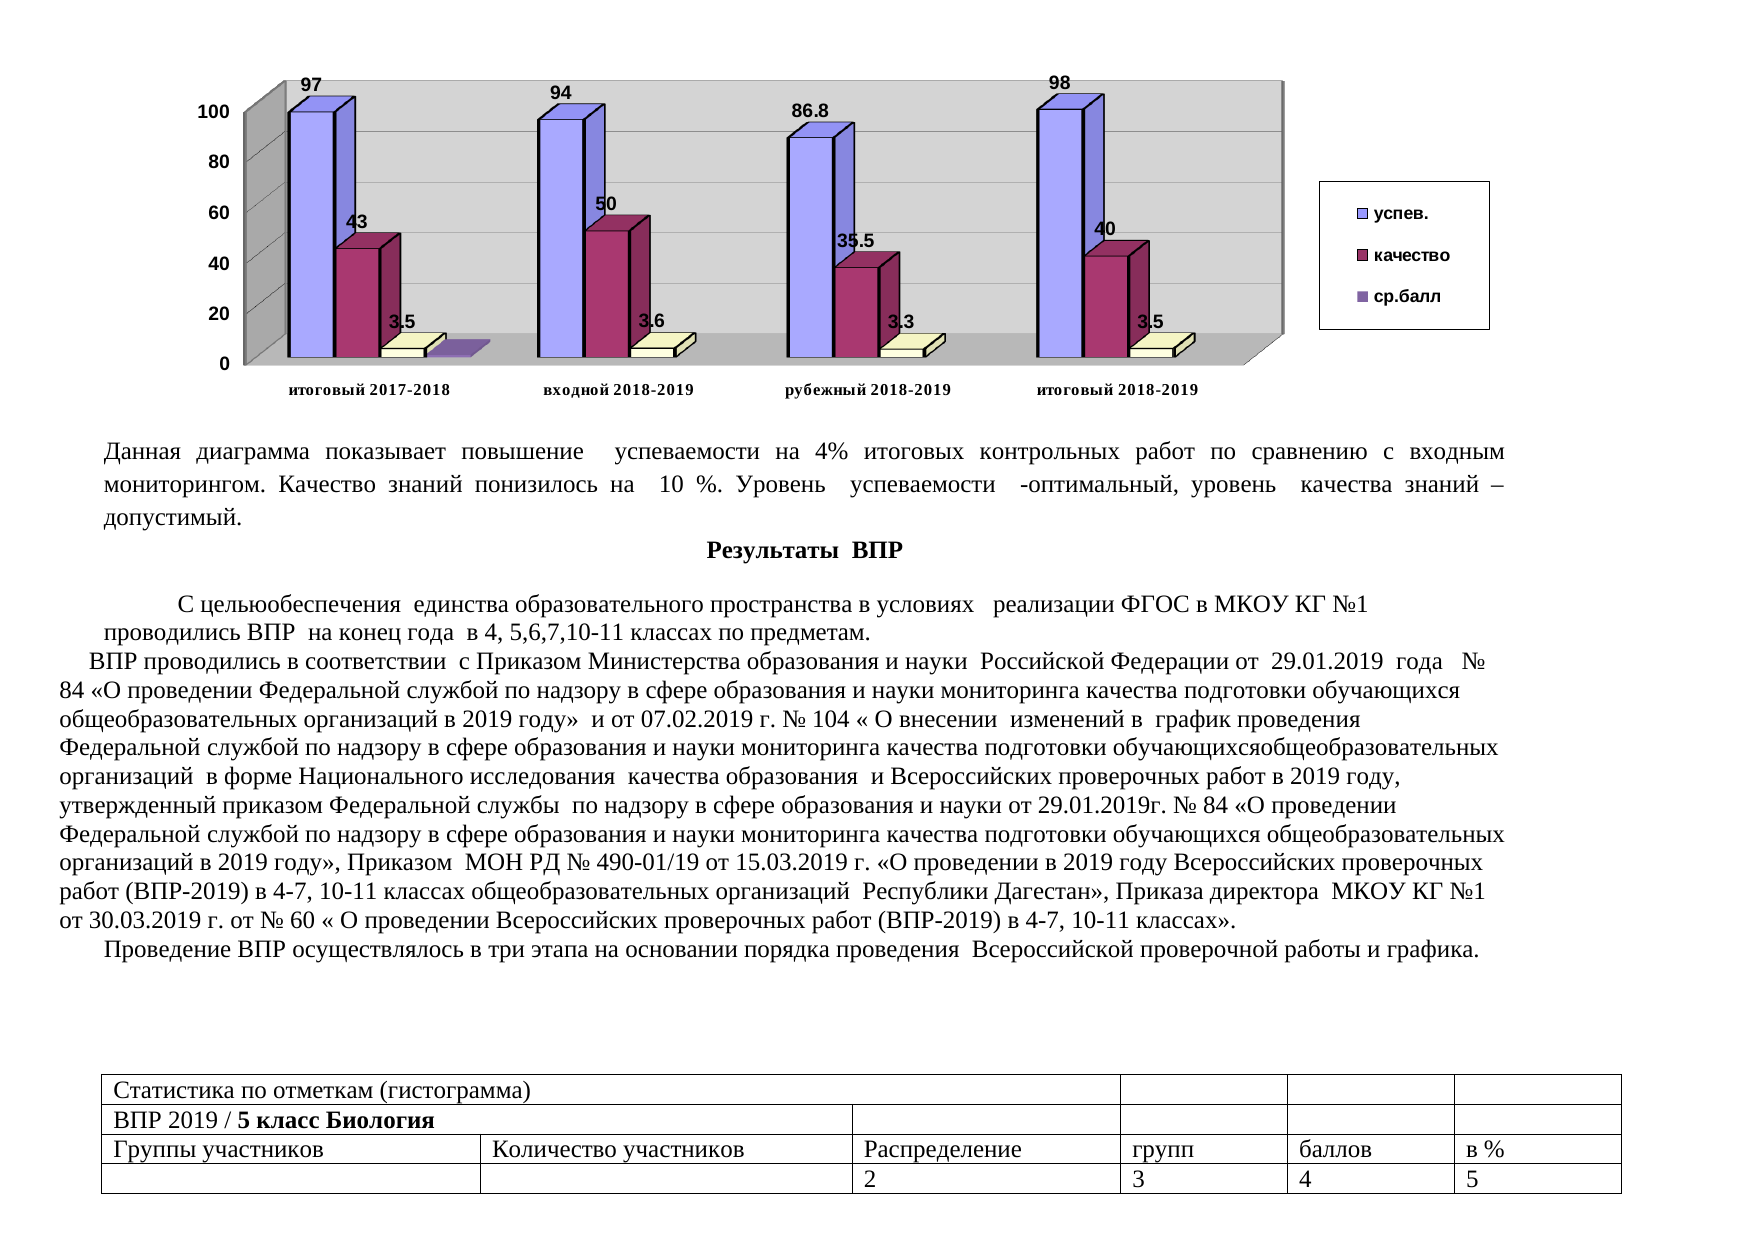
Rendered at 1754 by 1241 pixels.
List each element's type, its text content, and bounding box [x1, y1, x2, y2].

text Данная диаграмма показывает повышение успеваемости на 4% итоговых контрольных работ по сравнению с входным мониторингом. Качество знаний понизилось на 10 %. Уровень успеваемости -оптимальный, уровень качества знаний – допустимый. [103, 436, 1506, 531]
table_cell баллов [1288, 1135, 1454, 1163]
table_header [1121, 1075, 1287, 1104]
table_cell ВПР 2019 / 5 класс Биология [102, 1105, 852, 1133]
table_cell 3 [1121, 1164, 1287, 1193]
text Проведение ВПР осуществлялось в три этапа на основании порядка проведения Всероссийской проверочной работы и графика. [103, 934, 1506, 962]
table_cell Распределение [853, 1135, 1120, 1163]
table_cell 4 [1288, 1164, 1454, 1193]
table_cell [853, 1105, 1120, 1133]
table_header [1288, 1075, 1454, 1104]
table_cell [1288, 1105, 1454, 1133]
table_cell 5 [1455, 1164, 1621, 1193]
table_cell в % [1455, 1135, 1621, 1163]
text ВПР проводились в соответствии с Приказом Министерства образования и науки Российской Федерации от 29.01.2019 года № 84 «О проведении Федеральной службой по надзору в сфере образования и науки мониторинга качества подготовки обучающихся общеобразовательных организаций в 2019 году» и от 07.02.2019 г. № 104 « О внесении изменений в график проведения Федеральной службой по надзору в сфере образования и науки мониторинга качества подготовки обучающихсяобщеобразовательных организаций в форме Национального исследования качества образования и Всероссийских проверочных работ в 2019 году, утвержденный приказом Федеральной службы по надзору в сфере образования и науки от 29.01.2019г. № 84 «О проведении Федеральной службой по надзору в сфере образования и науки мониторинга качества подготовки обучающихся общеобразовательных организаций в 2019 году», Приказом МОН РД № 490-01/19 от 15.03.2019 г. «О проведении в 2019 году Всероссийских проверочных работ (ВПР-2019) в 4-7, 10-11 классах общеобразовательных организаций Республики Дагестан», Приказа директора МКОУ КГ №1 от 30.03.2019 г. от № 60 « О проведении Всероссийских проверочных работ (ВПР-2019) в 4-7, 10-11 классах». [59, 646, 1506, 934]
table_cell групп [1121, 1135, 1287, 1163]
text Результаты ВПР [103, 535, 1506, 564]
table_cell Группы участников [102, 1135, 480, 1163]
table_cell 2 [853, 1164, 1120, 1193]
table_cell [102, 1164, 480, 1193]
text С цельюобеспечения единства образовательного пространства в условиях реализации ФГОС в МКОУ КГ №1 проводились ВПР на конец года в 4, 5,6,7,10-11 классах по предметам. [103, 589, 1506, 646]
table_cell [1121, 1105, 1287, 1133]
table_header Статистика по отметкам (гистограмма) [102, 1075, 1120, 1104]
table_cell [1455, 1105, 1621, 1133]
table_cell [481, 1164, 852, 1193]
table_header [1455, 1075, 1621, 1104]
table_cell Количество участников [481, 1135, 852, 1163]
